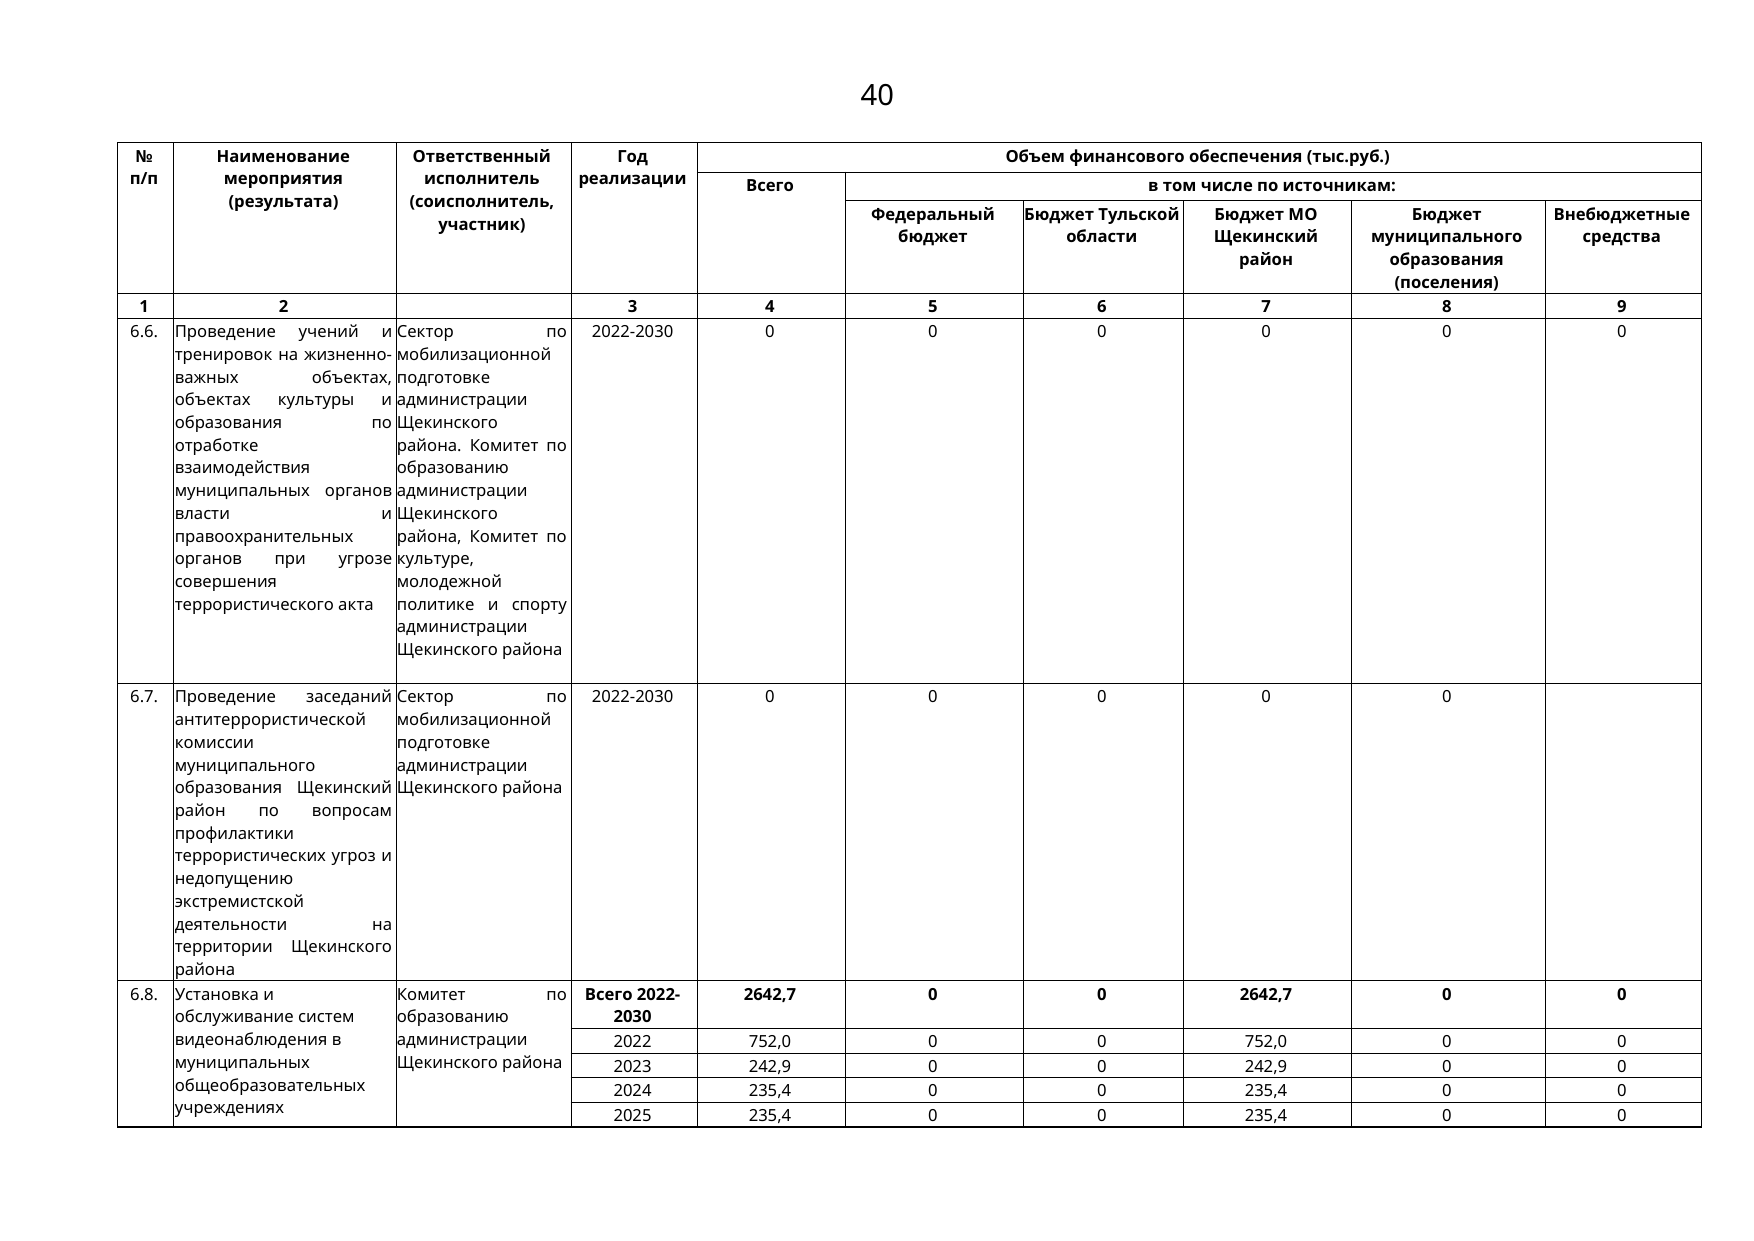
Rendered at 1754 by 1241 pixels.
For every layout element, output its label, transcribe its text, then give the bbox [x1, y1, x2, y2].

table_cell 0 [1024, 981, 1183, 1028]
table_cell 2 [174, 294, 396, 318]
table_cell 2022 [572, 1029, 697, 1052]
table_cell 0 [1546, 1078, 1701, 1102]
table_cell 0 [1352, 981, 1545, 1028]
table_cell 0 [1546, 1054, 1701, 1077]
table_cell 242,9 [1184, 1054, 1351, 1077]
table_cell 2642,7 [1184, 981, 1351, 1028]
table_cell Внебюджетные средства [1546, 201, 1701, 293]
table_header Год реализации [572, 143, 697, 293]
table_cell Проведение заседаний антитеррористической комиссии муниципального образования Щекинский район по вопросам профилактики террористических угроз и недопущению экстремистской деятельности на территории Щекинского района [174, 684, 396, 980]
table_cell 0 [846, 981, 1023, 1028]
table_cell 2024 [572, 1078, 697, 1102]
table_cell 2022-2030 [572, 319, 697, 683]
table_cell Бюджет муниципального образования (поселения) [1352, 201, 1545, 293]
table_cell 0 [1024, 1029, 1183, 1052]
table_cell 6.6. [118, 319, 173, 683]
table_cell 0 [846, 1103, 1023, 1126]
table_cell 0 [1546, 1103, 1701, 1126]
table_cell 235,4 [1184, 1078, 1351, 1102]
table_cell 0 [1352, 1103, 1545, 1126]
table_cell 0 [1024, 319, 1183, 683]
table_cell 6.8. [118, 981, 173, 1126]
table_cell 9 [1546, 294, 1701, 318]
table_cell 0 [1352, 684, 1545, 980]
table_cell 0 [846, 319, 1023, 683]
table_cell 5 [846, 294, 1023, 318]
table_cell Комитет по образованию администрации Щекинского района [397, 981, 571, 1126]
table_cell 0 [1352, 1078, 1545, 1102]
table_cell 2022-2030 [572, 684, 697, 980]
table_cell 0 [1024, 1103, 1183, 1126]
table_cell 0 [846, 684, 1023, 980]
table_header Ответственный исполнитель (соисполнитель, участник) [397, 143, 571, 293]
table_cell 0 [698, 684, 845, 980]
table_header Наименование мероприятия (результата) [174, 143, 396, 293]
table_cell Бюджет Тульской области [1024, 201, 1183, 293]
table_cell 0 [1352, 1029, 1545, 1052]
table_cell 0 [846, 1029, 1023, 1052]
table_cell 2023 [572, 1054, 697, 1077]
table_cell 752,0 [698, 1029, 845, 1052]
table_cell 8 [1352, 294, 1545, 318]
table_cell Установка и обслуживание систем видеонаблюдения в муниципальных общеобразовательных учреждениях [174, 981, 396, 1126]
table_cell 6.7. [118, 684, 173, 980]
table_cell [1546, 684, 1701, 980]
table_cell 7 [1184, 294, 1351, 318]
table_cell 3 [572, 294, 697, 318]
table_cell 0 [1352, 1054, 1545, 1077]
table_cell Сектор по мобилизационной подготовке администрации Щекинского района. Комитет по образованию администрации Щекинского района, Комитет по культуре, молодежной политике и спорту администрации Щекинского района [397, 319, 571, 683]
table_cell в том числе по источникам: [846, 173, 1701, 200]
table_cell 0 [1024, 684, 1183, 980]
table_cell 6 [1024, 294, 1183, 318]
table_cell Бюджет МО Щекинский район [1184, 201, 1351, 293]
table_cell 0 [1184, 684, 1351, 980]
table_cell 0 [698, 319, 845, 683]
table_cell 242,9 [698, 1054, 845, 1077]
table_header Объем финансового обеспечения (тыс.руб.) [698, 143, 1701, 172]
table_cell [397, 294, 571, 318]
table_cell 0 [1546, 319, 1701, 683]
table_cell 0 [1024, 1078, 1183, 1102]
table_cell 0 [1546, 1029, 1701, 1052]
table_cell 0 [1184, 319, 1351, 683]
table_cell Проведение учений и тренировок на жизненно-важных объектах, объектах культуры и образования по отработке взаимодействия муниципальных органов власти и правоохранительных органов при угрозе совершения террористического акта [174, 319, 396, 683]
table_cell 4 [698, 294, 845, 318]
table_cell 235,4 [698, 1078, 845, 1102]
table_cell Сектор по мобилизационной подготовке администрации Щекинского района [397, 684, 571, 980]
table_cell Всего 2022-2030 [572, 981, 697, 1028]
table_cell 2025 [572, 1103, 697, 1126]
table_cell 235,4 [698, 1103, 845, 1126]
table_cell Федеральный бюджет [846, 201, 1023, 293]
table_cell 0 [846, 1078, 1023, 1102]
table_cell 752,0 [1184, 1029, 1351, 1052]
table_cell 2642,7 [698, 981, 845, 1028]
table_header № п/п [118, 143, 173, 293]
table_cell 0 [846, 1054, 1023, 1077]
table_cell 0 [1352, 319, 1545, 683]
table_cell 0 [1024, 1054, 1183, 1077]
table_cell 0 [1546, 981, 1701, 1028]
table_cell 235,4 [1184, 1103, 1351, 1126]
table_cell 1 [118, 294, 173, 318]
table_cell Всего [698, 173, 845, 293]
